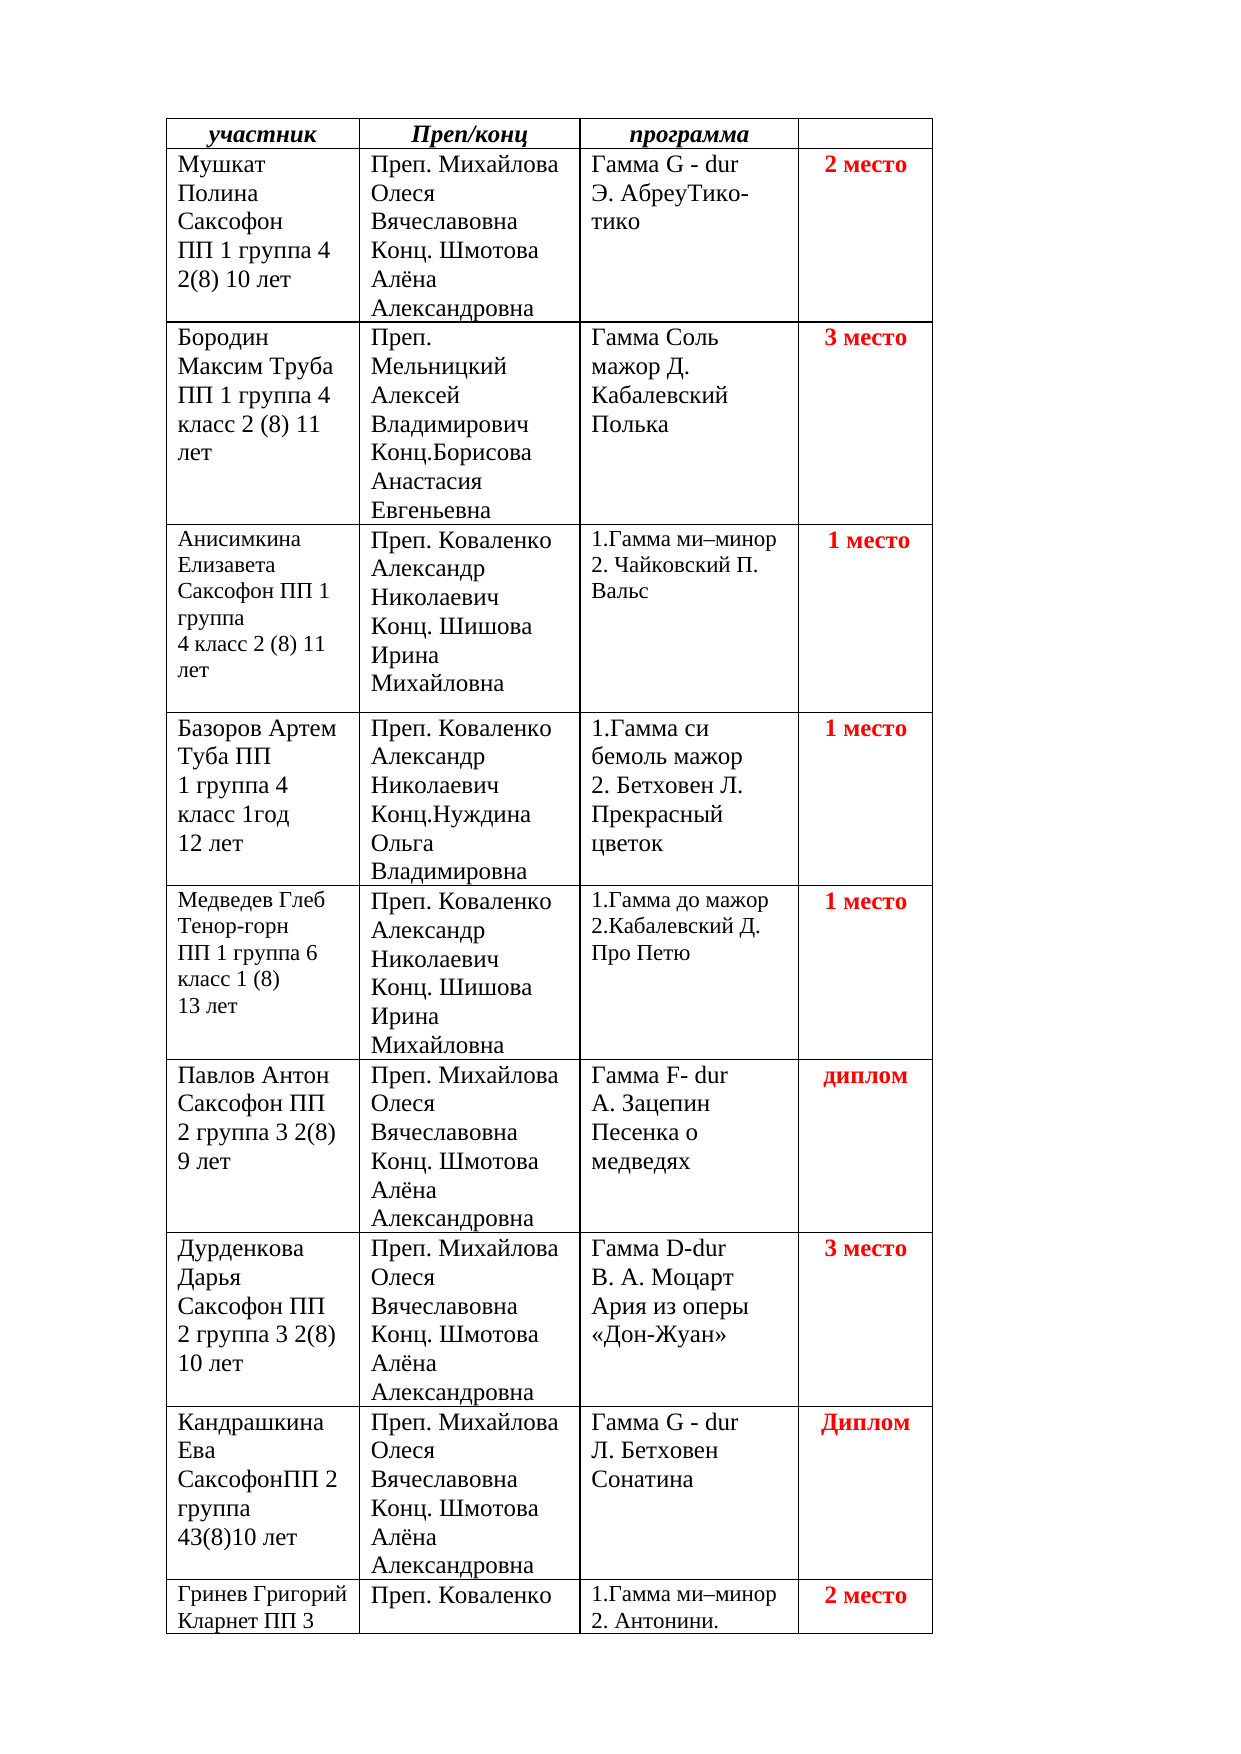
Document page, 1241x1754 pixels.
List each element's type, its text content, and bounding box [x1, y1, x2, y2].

table_cell 1.Гамма ми–минор 2. Чайковский П. Вальс [581, 525, 798, 712]
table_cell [581, 1580, 798, 1633]
table_cell Мушкат Полина Саксофон ПП 1 группа 4 2(8) 10 лет [167, 149, 359, 321]
table_cell Гамма D-dur В. А. Моцарт Ария из оперы «Дон-Жуан» [581, 1233, 798, 1406]
table_header участник [167, 119, 359, 148]
table_header Преп/конц [360, 119, 579, 148]
table_cell 3 место [799, 323, 932, 524]
table_cell 2 место [799, 149, 932, 321]
table_cell 2 место [799, 1580, 932, 1633]
table_cell Гамма Соль мажор Д. Кабалевский Полька [581, 323, 798, 524]
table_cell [167, 1580, 359, 1633]
table_cell Анисимкина Елизавета Саксофон ПП 1 группа 4 класс 2 (8) 11 лет [167, 525, 359, 712]
table_cell 1 место [799, 525, 932, 712]
table_cell Преп. Коваленко Александр Николаевич Конц. Шишова Ирина Михайловна [360, 525, 579, 712]
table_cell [360, 1580, 579, 1633]
table_cell Павлов Антон Саксофон ПП 2 группа 3 2(8) 9 лет [167, 1060, 359, 1232]
table_cell Диплом [799, 1407, 932, 1579]
table_cell Преп. Коваленко Александр Николаевич Конц.Нуждина Ольга Владимировна [360, 713, 579, 885]
table_cell Преп. Мельницкий Алексей Владимирович Конц.Борисова Анастасия Евгеньевна [360, 323, 579, 524]
table_cell Преп. Михайлова Олеся Вячеславовна Конц. Шмотова Алёна Александровна [360, 1060, 579, 1232]
table_cell Базоров Артем Туба ПП 1 группа 4 класс 1год 12 лет [167, 713, 359, 885]
table_cell Преп. Михайлова Олеся Вячеславовна Конц. Шмотова Алёна Александровна [360, 149, 579, 321]
table_cell Гамма G - dur Э. АбреуТико-тико [581, 149, 798, 321]
table_cell Бородин Максим Труба ПП 1 группа 4 класс 2 (8) 11 лет [167, 323, 359, 524]
table_header [799, 119, 932, 148]
table_cell 3 место [799, 1233, 932, 1406]
table_cell Медведев Глеб Тенор-горн ПП 1 группа 6 класс 1 (8) 13 лет [167, 886, 359, 1059]
table_header программа [581, 119, 798, 148]
table_cell 1 место [799, 713, 932, 885]
table_cell Дурденкова Дарья Саксофон ПП 2 группа 3 2(8) 10 лет [167, 1233, 359, 1406]
table_cell Преп. Коваленко Александр Николаевич Конц. Шишова Ирина Михайловна [360, 886, 579, 1059]
table_cell Преп. Михайлова Олеся Вячеславовна Конц. Шмотова Алёна Александровна [360, 1233, 579, 1406]
table_cell 1.Гамма до мажор 2.Кабалевский Д. Про Петю [581, 886, 798, 1059]
table_cell 1.Гамма си бемоль мажор 2. Бетховен Л. Прекрасный цветок [581, 713, 798, 885]
table_cell Преп. Михайлова Олеся Вячеславовна Конц. Шмотова Алёна Александровна [360, 1407, 579, 1579]
table_cell Гамма F- dur А. Зацепин Песенка о медведях [581, 1060, 798, 1232]
table_cell Кандрашкина Ева СаксофонПП 2 группа 43(8)10 лет [167, 1407, 359, 1579]
table_cell диплом [799, 1060, 932, 1232]
table_cell 1 место [799, 886, 932, 1059]
table_cell Гамма G - dur Л. Бетховен Сонатина [581, 1407, 798, 1579]
